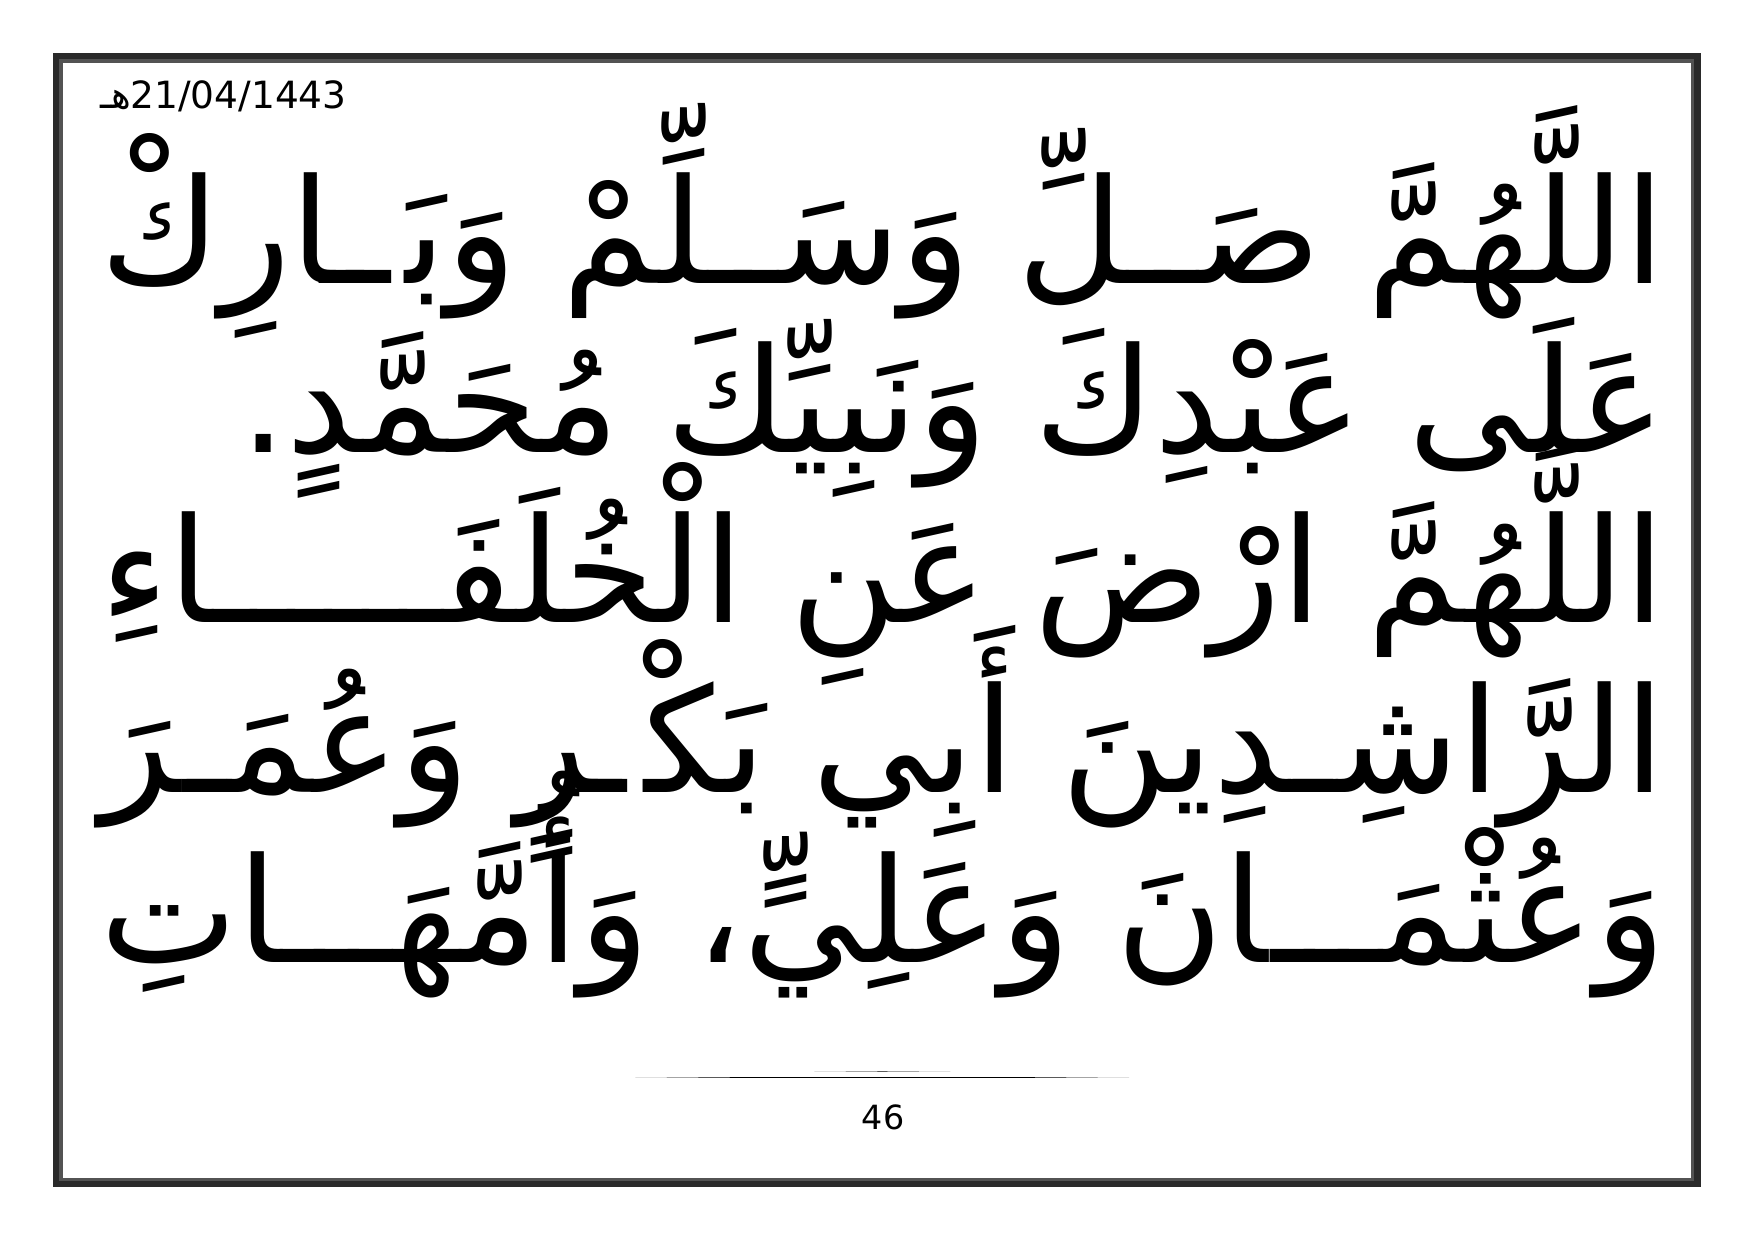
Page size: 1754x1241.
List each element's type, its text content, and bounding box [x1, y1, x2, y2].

text اللَّهُمَّ صَلِّ وَسَلِّمْ وَبَارِكْ عَلَى عَبْدِكَ وَنَبِيِّكَ مُحَمَّدٍ. [100, 148, 1665, 487]
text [100, 487, 1665, 997]
